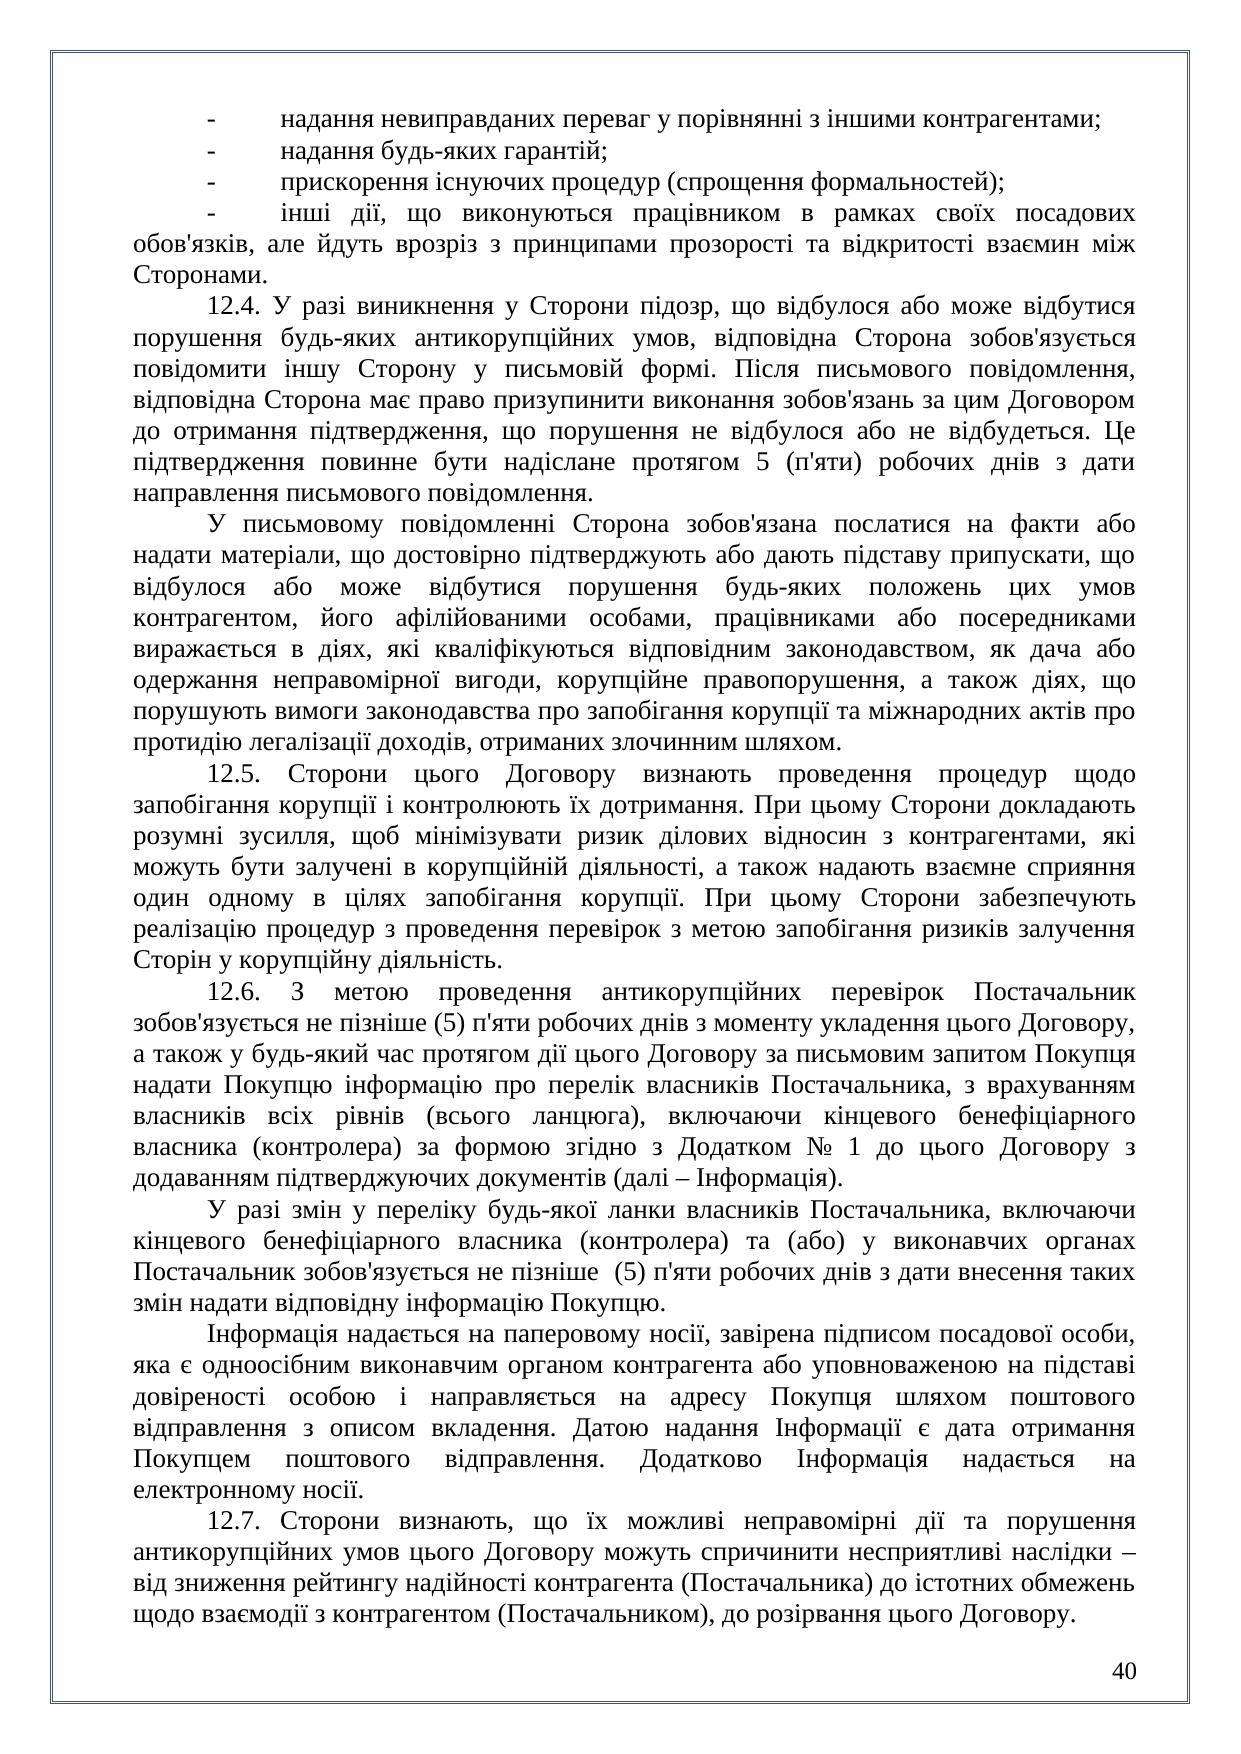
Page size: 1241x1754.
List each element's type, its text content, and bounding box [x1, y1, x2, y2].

text - прискорення існуючих процедур (спрощення формальностей); [133, 165, 1137, 196]
text У разі змін у переліку будь-якої ланки власників Постачальника, включаючи кінцевого бенефіціарного власника (контролера) та (або) у виконавчих органах Постачальник зобов'язується не пізніше (5) п'яти робочих днів з дати внесення таких змін надати відповідну інформацію Покупцю. [133, 1193, 1137, 1317]
text 12.6. З метою проведення антикорупційних перевірок Постачальник зобов'язується не пізніше (5) п'яти робочих днів з моменту укладення цього Договору, а також у будь-який час протягом дії цього Договору за письмовим запитом Покупця надати Покупцю інформацію про перелік власників Постачальника, з врахуванням власників всіх рівнів (всього ланцюга), включаючи кінцевого бенефіціарного власника (контролера) за формою згідно з Додатком № 1 до цього Договору з додаванням підтверджуючих документів (далі – Інформація). [133, 975, 1137, 1193]
text У письмовому повідомленні Сторона зобов'язана послатися на факти або надати матеріали, що достовірно підтверджують або дають підставу припускати, що відбулося або може відбутися порушення будь-яких положень цих умов контрагентом, його афілійованими особами, працівниками або посередниками виражається в діях, які кваліфікуються відповідним законодавством, як дача або одержання неправомірної вигоди, корупційне правопорушення, а також діях, що порушують вимоги законодавства про запобігання корупції та міжнародних актів про протидію легалізації доходів, отриманих злочинним шляхом. [133, 507, 1137, 757]
text - інші дії, що виконуються працівником в рамках своїх посадових обов'язків, але йдуть врозріз з принципами прозорості та відкритості взаємин між Сторонами. [133, 196, 1137, 289]
text 12.5. Сторони цього Договору визнають проведення процедур щодо запобігання корупції і контролюють їх дотримання. При цьому Сторони докладають розумні зусилля, щоб мінімізувати ризик ділових відносин з контрагентами, які можуть бути залучені в корупційній діяльності, а також надають взаємне сприяння один одному в цілях запобігання корупції. При цьому Сторони забезпечують реалізацію процедур з проведення перевірок з метою запобігання ризиків залучення Сторін у корупційну діяльність. [133, 757, 1137, 975]
text 12.4. У разі виникнення у Сторони підозр, що відбулося або може відбутися порушення будь-яких антикорупційних умов, відповідна Сторона зобов'язується повідомити іншу Сторону у письмовій формі. Після письмового повідомлення, відповідна Сторона має право призупинити виконання зобов'язань за цим Договором до отримання підтвердження, що порушення не відбулося або не відбудеться. Це підтвердження повинне бути надіслане протягом 5 (п'яти) робочих днів з дати направлення письмового повідомлення. [133, 289, 1137, 507]
text 12.7. Сторони визнають, що їх можливі неправомірні дії та порушення антикорупційних умов цього Договору можуть спричинити несприятливі наслідки – від зниження рейтингу надійності контрагента (Постачальника) до істотних обмежень щодо взаємодії з контрагентом (Постачальником), до розірвання цього Договору. [133, 1504, 1137, 1629]
text - надання будь-яких гарантій; [133, 134, 1137, 165]
text Інформація надається на паперовому носії, завірена підписом посадової особи, яка є одноосібним виконавчим органом контрагента або уповноваженою на підставі довіреності особою і направляється на адресу Покупця шляхом поштового відправлення з описом вкладення. Датою надання Інформації є дата отримання Покупцем поштового відправлення. Додатково Інформація надається на електронному носії. [133, 1317, 1137, 1504]
text - надання невиправданих переваг у порівнянні з іншими контрагентами; [133, 103, 1137, 134]
